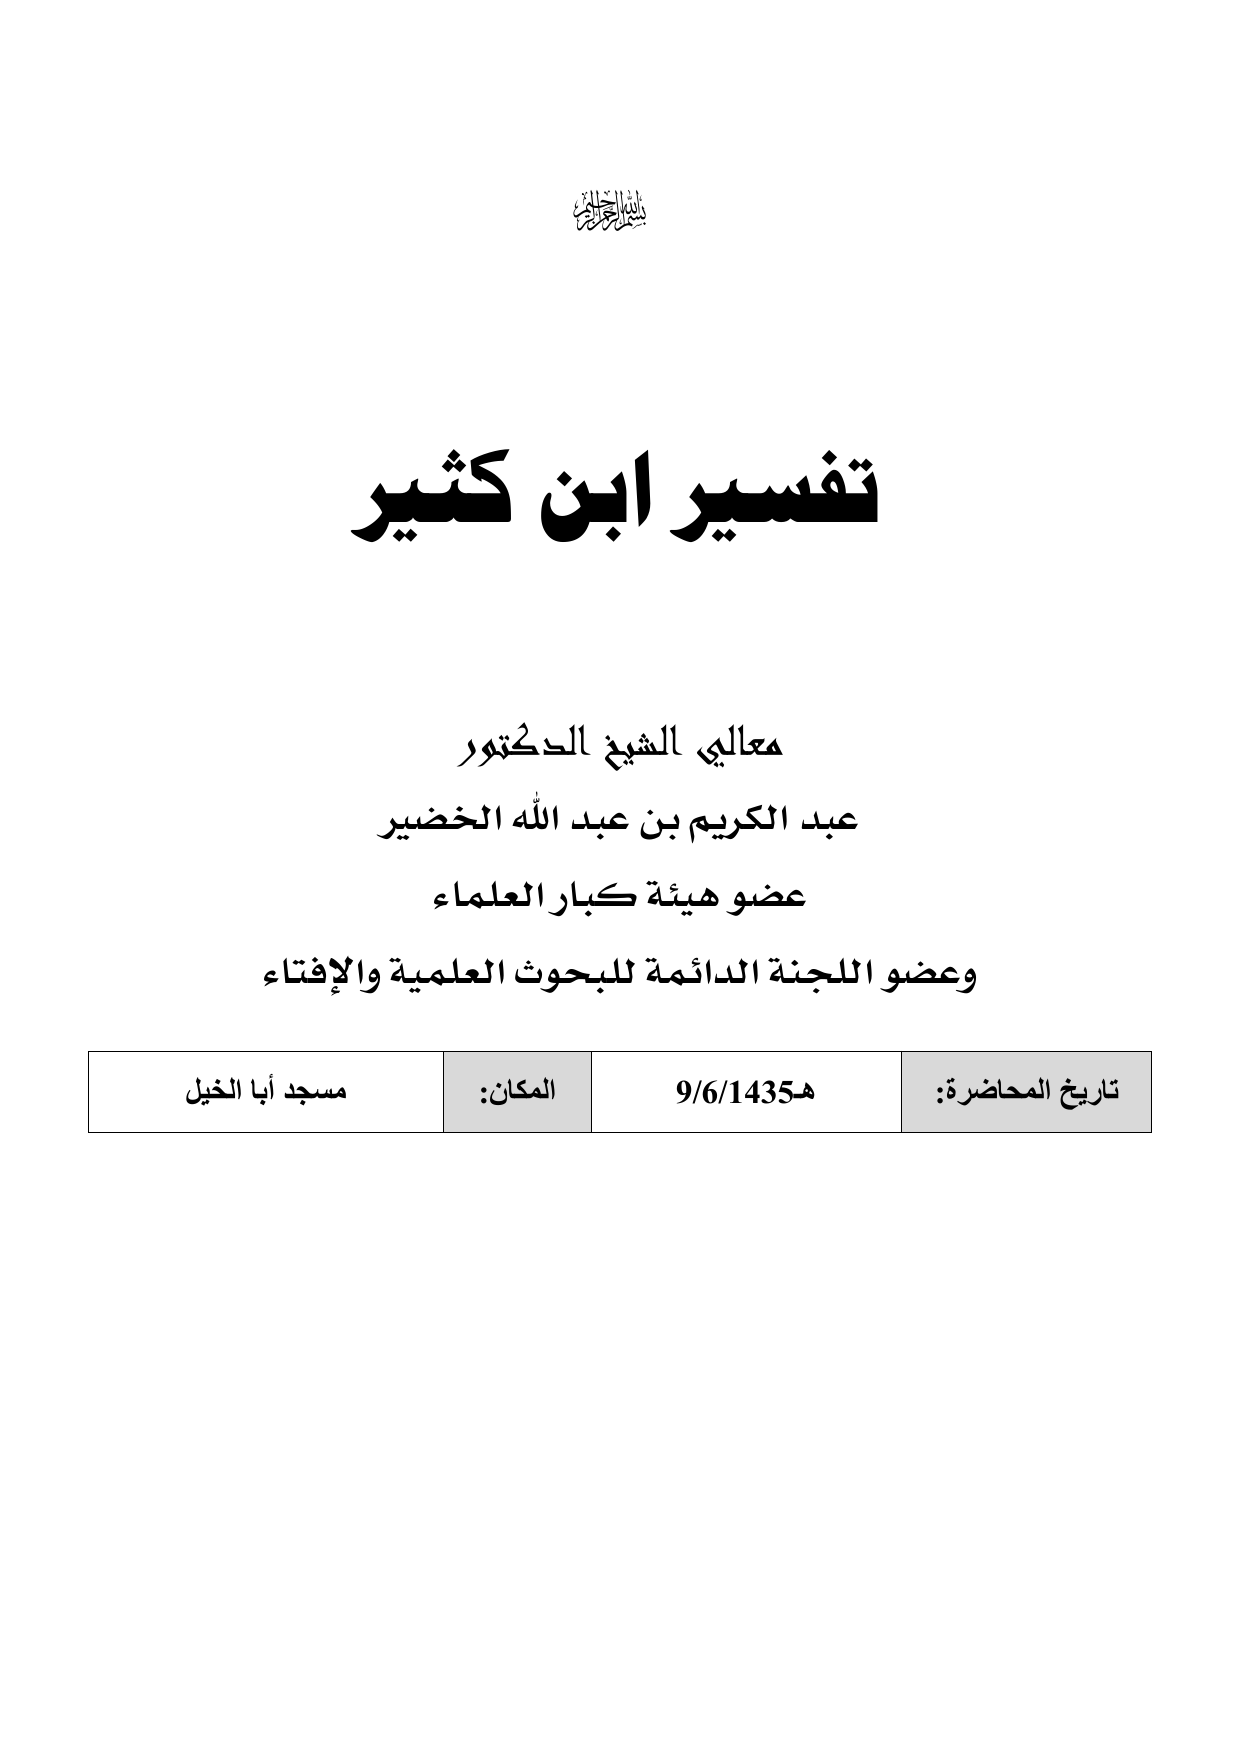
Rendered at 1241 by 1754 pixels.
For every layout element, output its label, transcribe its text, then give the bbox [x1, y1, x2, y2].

text عبد الكريم بن عبد الله الخضير [187, 780, 1053, 857]
table_header 9/6/1435هـ [592, 1052, 901, 1132]
table_header تاريخ المحاضرة: [902, 1052, 1151, 1132]
text عضو هيئة كبار العلماء [187, 857, 1053, 935]
table_header مسجد أبا الخيل [89, 1052, 443, 1132]
text وعضو اللجنة الدائمة للبحوث العلمية والإفتاء [187, 935, 1053, 1012]
table_header المكان: [444, 1052, 591, 1132]
text تفسير ابن كثير [187, 397, 1053, 567]
text معالي الشيخ الدكتور [187, 704, 1053, 780]
